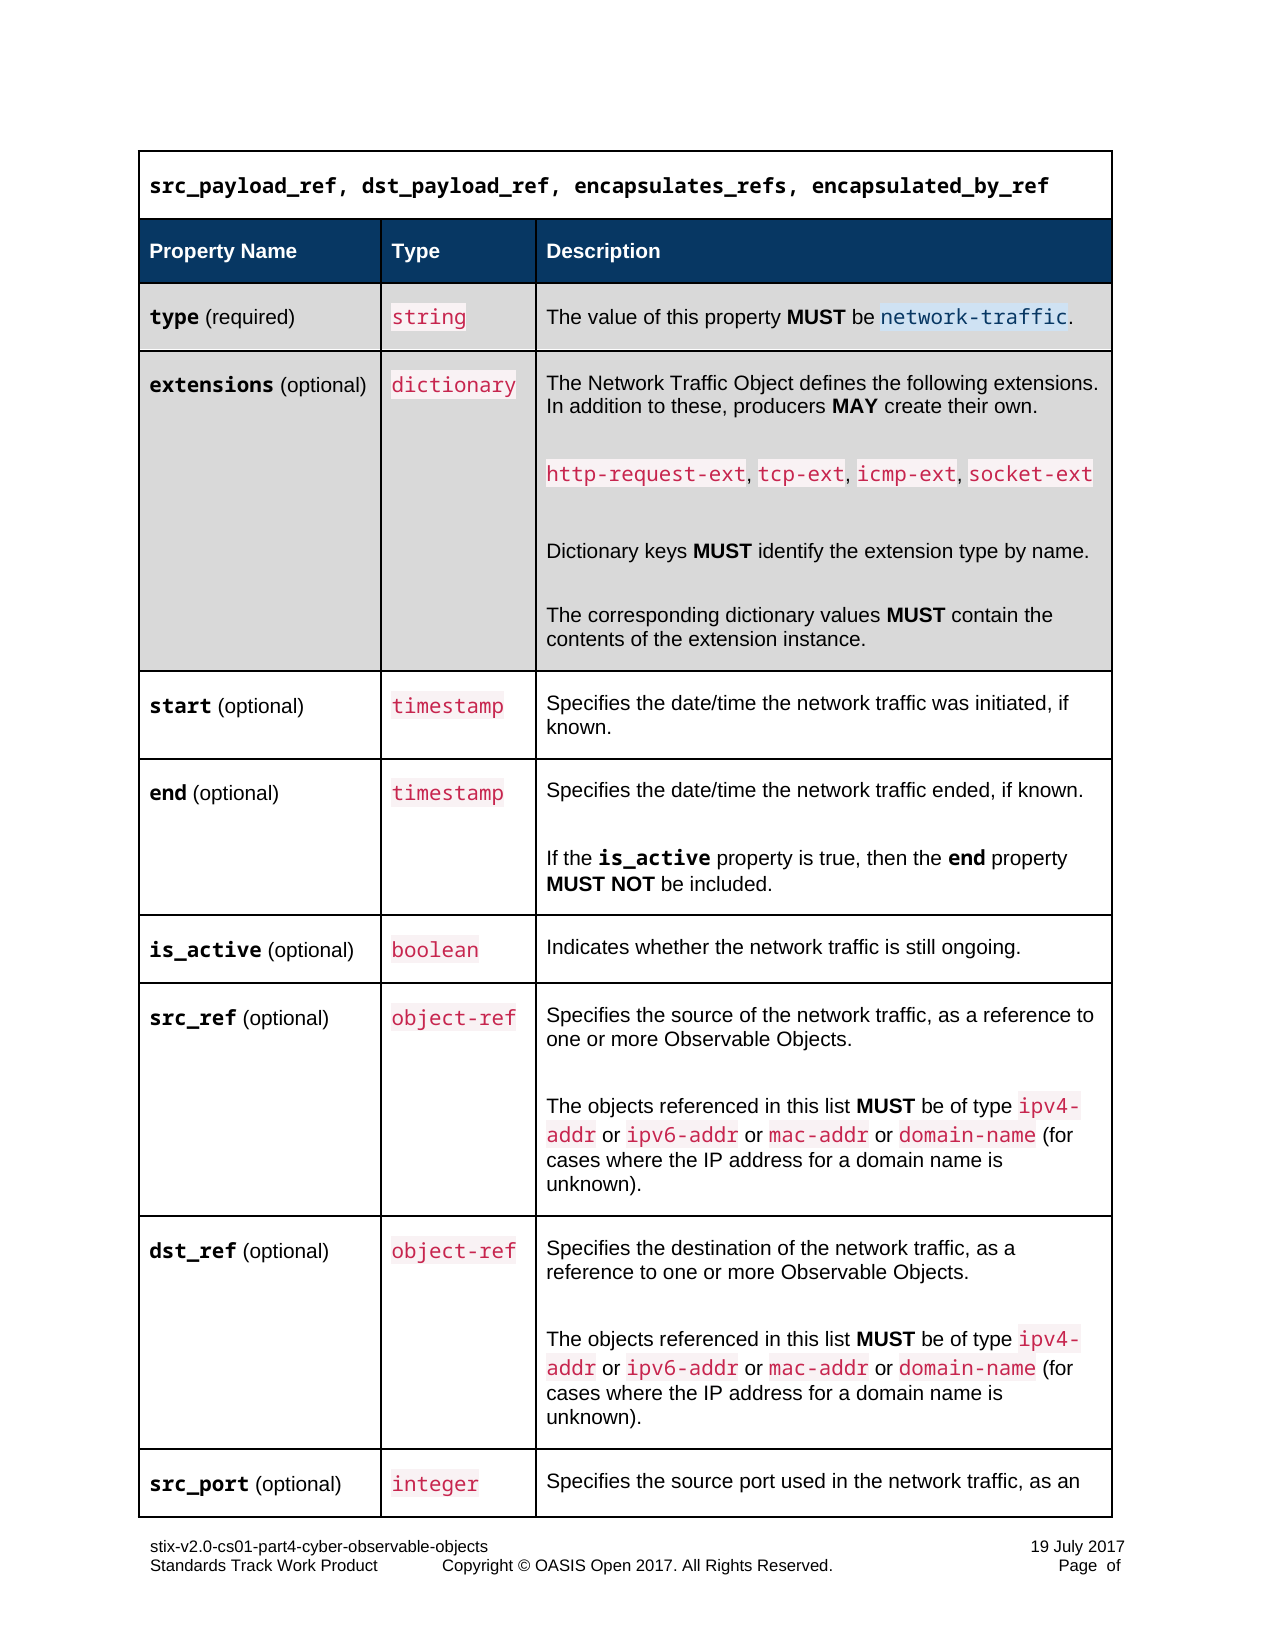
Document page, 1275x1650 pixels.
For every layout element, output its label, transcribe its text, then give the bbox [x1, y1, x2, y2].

table_cell type (required) [140, 284, 380, 349]
table_cell string [382, 284, 535, 349]
table_cell Specifies the destination of the network traffic, as a reference to one or more Observable Objects. The objects referenced in this list MUST be of type ipv4-addr or ipv6-addr or mac-addr or domain-name (for cases where the IP address for a domain name is unknown). [537, 1217, 1111, 1448]
table_cell object-ref [382, 1217, 535, 1448]
table_cell start (optional) [140, 672, 380, 757]
table_cell boolean [382, 916, 535, 982]
table_cell Indicates whether the network traffic is still ongoing. [537, 916, 1111, 982]
table_cell The Network Traffic Object defines the following extensions. In addition to these, producers MAY create their own. http-request-ext, tcp-ext, icmp-ext, socket-ext Dictionary keys MUST identify the extension type by name. The corresponding dictionary values MUST contain the contents of the extension instance. [537, 352, 1111, 670]
table_cell dst_ref (optional) [140, 1217, 380, 1448]
table_cell timestamp [382, 672, 535, 757]
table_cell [537, 1450, 1111, 1516]
table_cell The value of this property MUST be network-traffic. [537, 284, 1111, 349]
table_cell Property Name [140, 220, 380, 282]
table_cell Description [537, 220, 1111, 282]
table_cell end (optional) [140, 760, 380, 914]
table_cell src_port (optional) [140, 1450, 380, 1516]
table_cell Specifies the source of the network traffic, as a reference to one or more Observable Objects. The objects referenced in this list MUST be of type ipv4-addr or ipv6-addr or mac-addr or domain-name (for cases where the IP address for a domain name is unknown). [537, 984, 1111, 1215]
table_cell Specifies the date/time the network traffic was initiated, if known. [537, 672, 1111, 757]
table_cell extensions (optional) [140, 352, 380, 670]
table_cell dictionary [382, 352, 535, 670]
table_cell Specifies the date/time the network traffic ended, if known. If the is_active property is true, then the end property MUST NOT be included. [537, 760, 1111, 914]
table_cell Type [382, 220, 535, 282]
table_cell src_ref (optional) [140, 984, 380, 1215]
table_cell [140, 152, 1111, 218]
table_cell timestamp [382, 760, 535, 914]
table_cell is_active (optional) [140, 916, 380, 982]
table_cell object-ref [382, 984, 535, 1215]
table_cell integer [382, 1450, 535, 1516]
